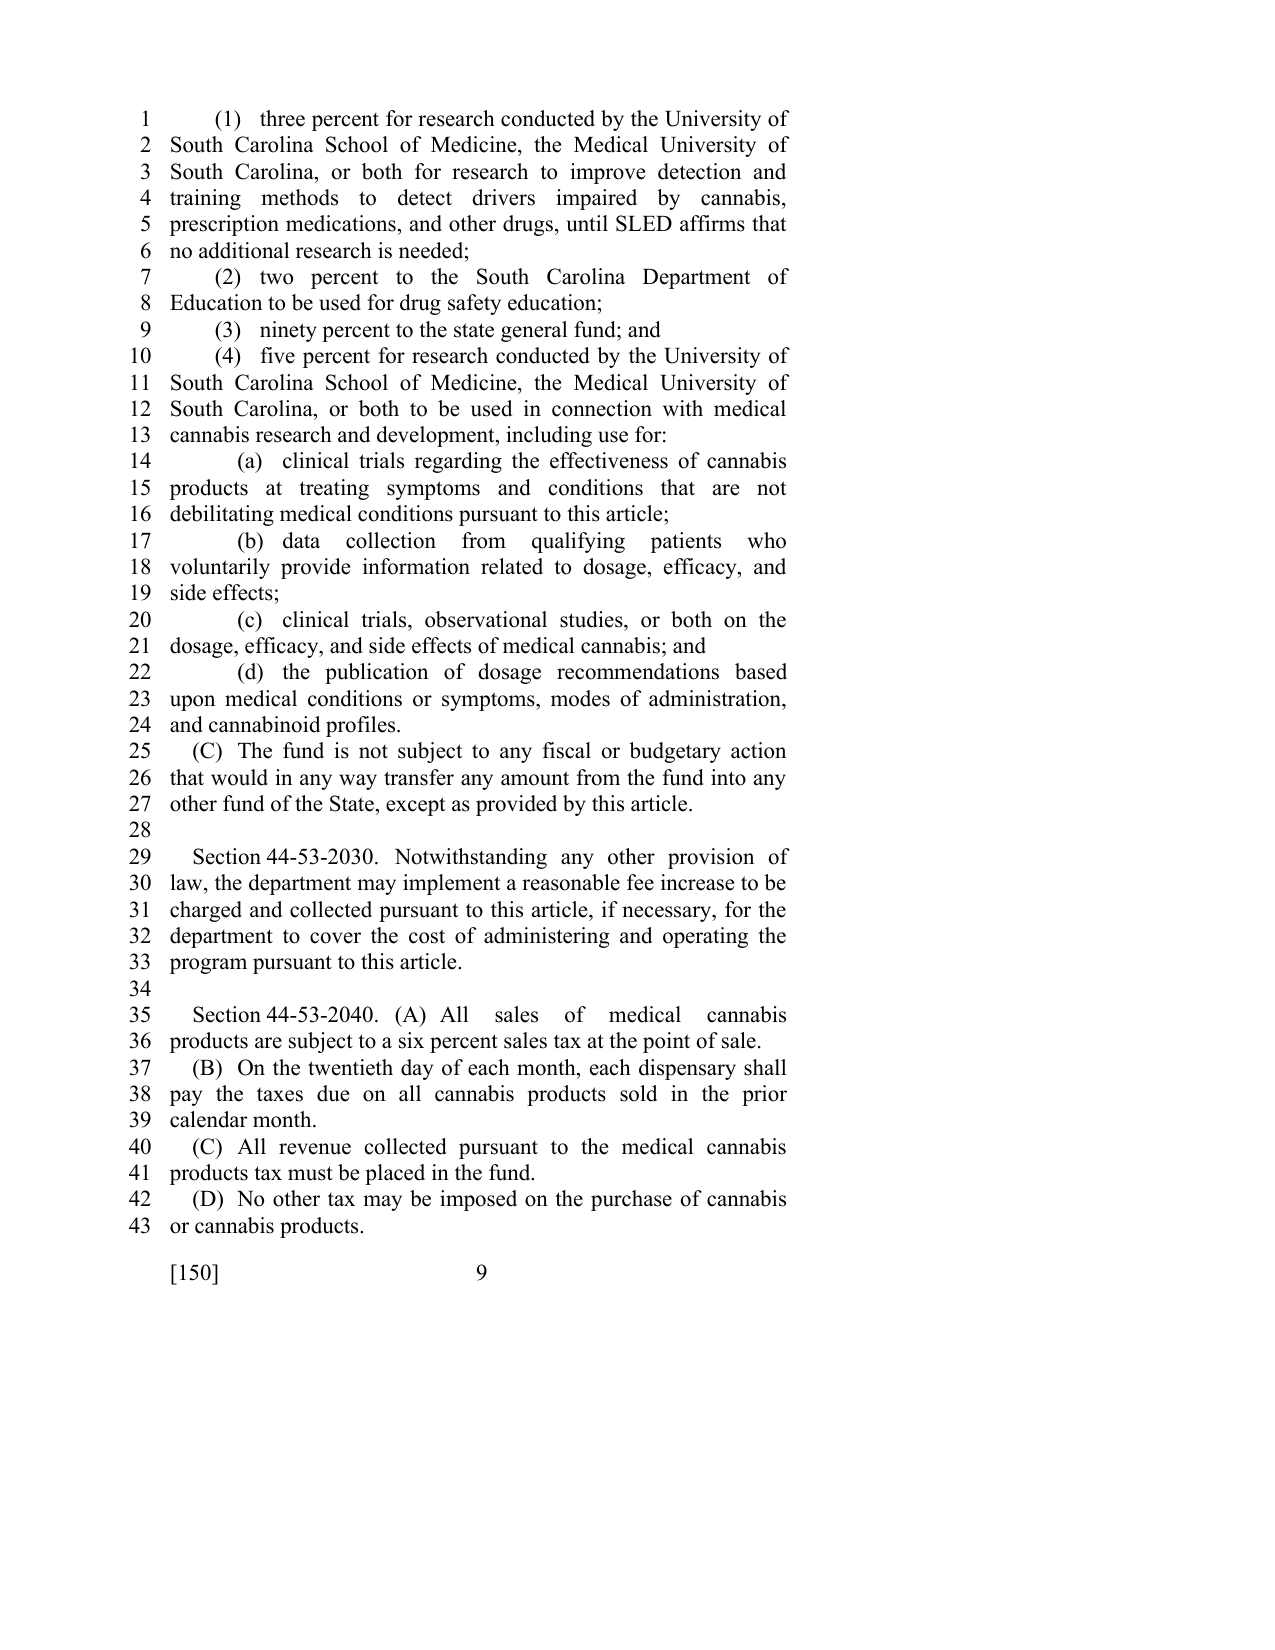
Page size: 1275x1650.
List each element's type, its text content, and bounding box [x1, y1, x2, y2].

text (3) ninety percent to the state general fund; and [169, 316, 787, 342]
text (2) two percent to the South Carolina Department of Education to be used for drug safety education; [169, 263, 787, 316]
text (4) five percent for research conducted by the University of South Carolina School of Medicine, the Medical University of South Carolina, or both to be used in connection with medical cannabis research and development, including use for: [169, 342, 787, 448]
text (1) three percent for research conducted by the University of South Carolina School of Medicine, the Medical University of South Carolina, or both for research to improve detection and training methods to detect drivers impaired by cannabis, prescription medications, and other drugs, until SLED affirms that no additional research is needed; [169, 105, 787, 263]
text (D) No other tax may be imposed on the purchase of cannabis or cannabis products. [169, 1186, 787, 1238]
text (C) The fund is not subject to any fiscal or budgetary action that would in any way transfer any amount from the fund into any other fund of the State, except as provided by this article. [169, 737, 787, 817]
text (C) All revenue collected pursuant to the medical cannabis products tax must be placed in the fund. [169, 1133, 787, 1186]
text (d) the publication of dosage recommendations based upon medical conditions or symptoms, modes of administration, and cannabinoid profiles. [169, 658, 787, 737]
text (c) clinical trials, observational studies, or both on the dosage, efficacy, and side effects of medical cannabis; and [169, 606, 787, 658]
text Section 44-53-2040. (A) All sales of medical cannabis products are subject to a six percent sales tax at the point of sale. [169, 1001, 787, 1054]
text (a) clinical trials regarding the effectiveness of cannabis products at treating symptoms and conditions that are not debilitating medical conditions pursuant to this article; [169, 448, 787, 527]
text (B) On the twentieth day of each month, each dispensary shall pay the taxes due on all cannabis products sold in the prior calendar month. [169, 1054, 787, 1133]
text Section 44-53-2030. Notwithstanding any other provision of law, the department may implement a reasonable fee increase to be charged and collected pursuant to this article, if necessary, for the department to cover the cost of administering and operating the program pursuant to this article. [169, 843, 787, 975]
text (b) data collection from qualifying patients who voluntarily provide information related to dosage, efficacy, and side effects; [169, 527, 787, 606]
